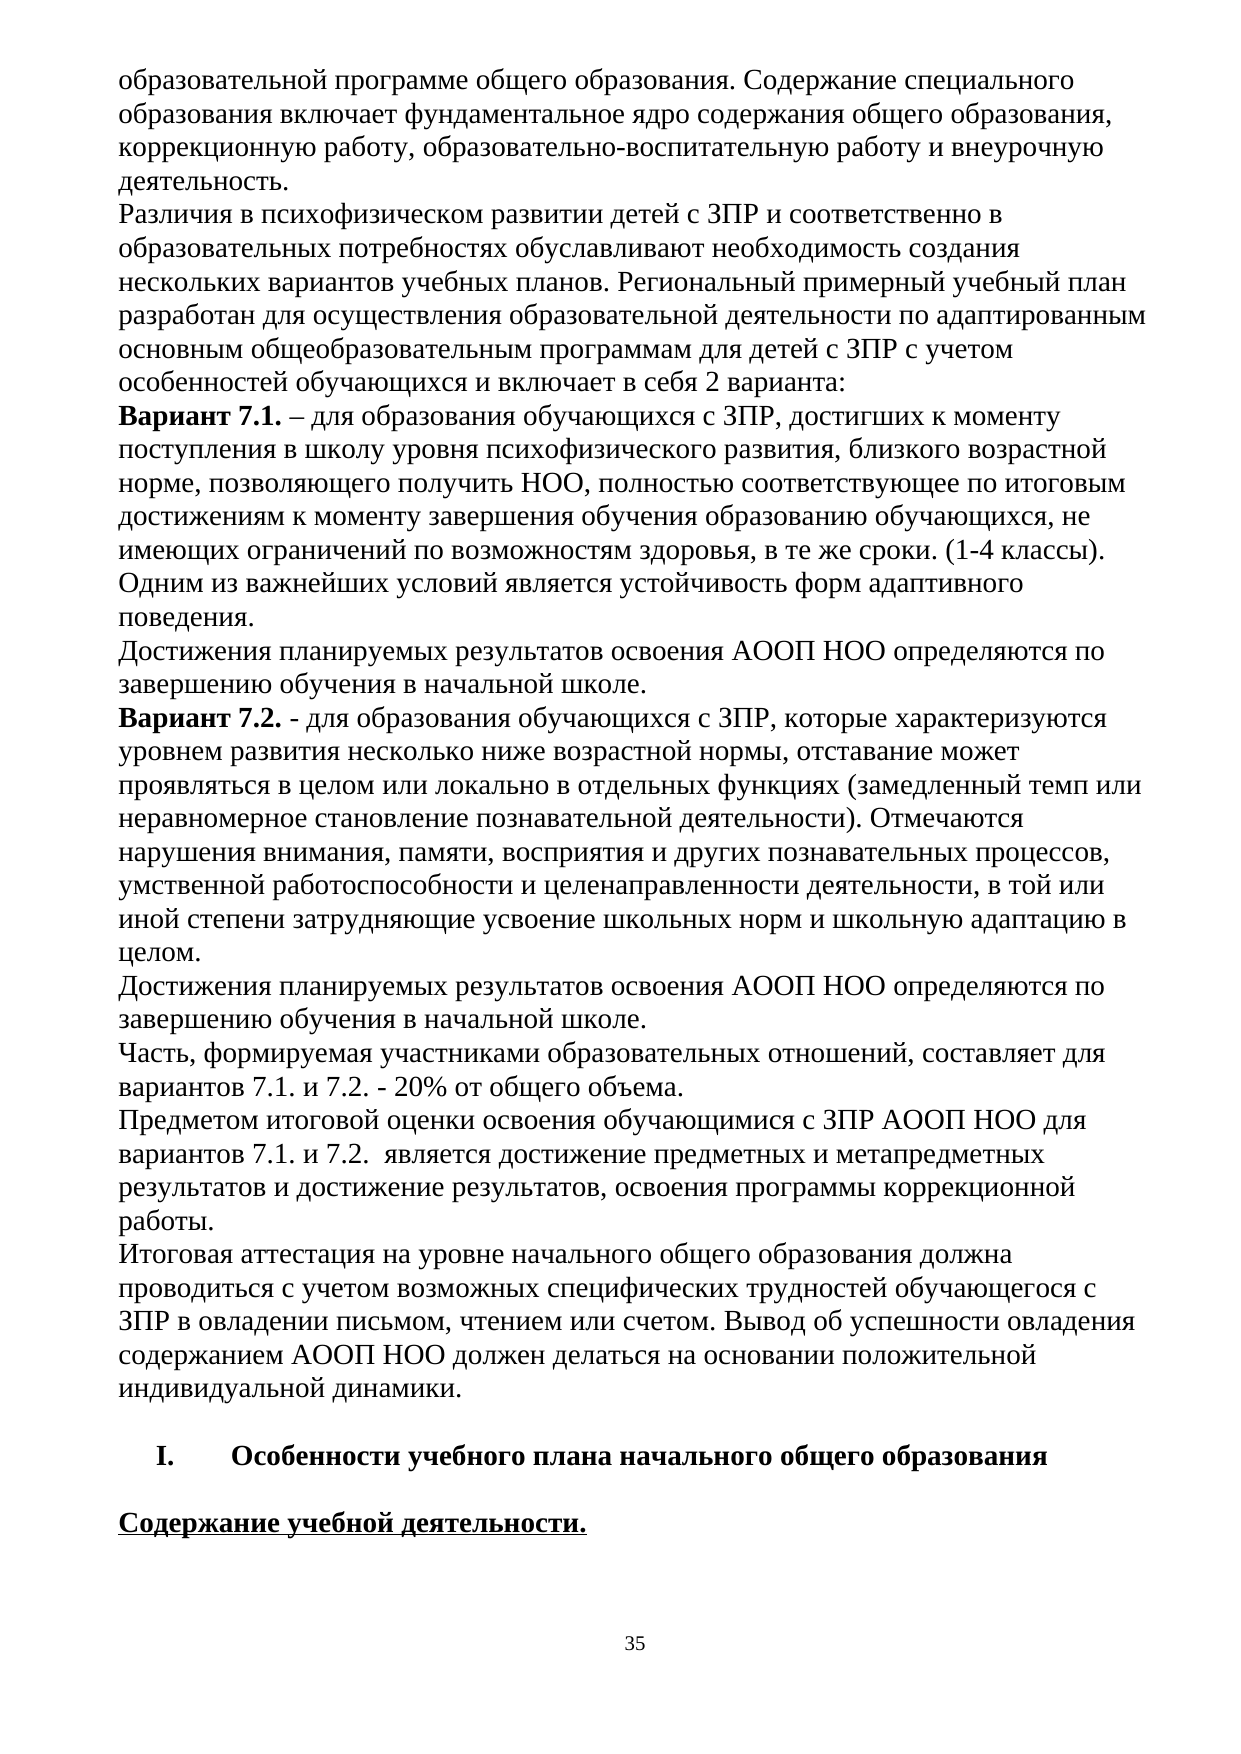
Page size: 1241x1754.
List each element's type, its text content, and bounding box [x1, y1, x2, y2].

text Вариант 7.1. – для образования обучающихся с ЗПР, достигших к моменту поступления в школу уровня психофизического развития, близкого возрастной норме, позволяющего получить НОО, полностью соответствующее по итоговым достижениям к моменту завершения обучения образованию обучающихся, не имеющих ограничений по возможностям здоровья, в те же сроки. (1-4 классы). Одним из важнейших условий является устойчивость форм адаптивного поведения. [118, 398, 1151, 633]
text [118, 62, 1151, 197]
text Предметом итоговой оценки освоения обучающимися с ЗПР АООП НОО для вариантов 7.1. и 7.2. является достижение предметных и метапредметных результатов и достижение результатов, освоения программы коррекционной работы. [118, 1102, 1151, 1236]
text Вариант 7.2. - для образования обучающихся с ЗПР, которые характеризуются уровнем развития несколько ниже возрастной нормы, отставание может проявляться в целом или локально в отдельных функциях (замедленный темп или неравномерное становление познавательной деятельности). Отмечаются нарушения внимания, памяти, восприятия и других познавательных процессов, умственной работоспособности и целенаправленности деятельности, в той или иной степени затрудняющие усвоение школьных норм и школьную адаптацию в целом. [118, 700, 1151, 968]
text Достижения планируемых результатов освоения АООП НОО определяются по завершению обучения в начальной школе. [118, 968, 1151, 1035]
text Содержание учебной деятельности. [118, 1505, 1151, 1538]
list Особенности учебного плана начального общего образования [156, 1438, 1151, 1471]
text Итоговая аттестация на уровне начального общего образования должна проводиться с учетом возможных специфических трудностей обучающегося с ЗПР в овладении письмом, чтением или счетом. Вывод об успешности овладения содержанием АООП НОО должен делаться на основании положительной индивидуальной динамики. [118, 1236, 1151, 1404]
text Различия в психофизическом развитии детей с ЗПР и соответственно в образовательных потребностях обуславливают необходимость создания нескольких вариантов учебных планов. Региональный примерный учебный план разработан для осуществления образовательной деятельности по адаптированным основным общеобразовательным программам для детей с ЗПР с учетом особенностей обучающихся и включает в себя 2 варианта: [118, 197, 1151, 398]
text Часть, формируемая участниками образовательных отношений, составляет для вариантов 7.1. и 7.2. - 20% от общего объема. [118, 1035, 1151, 1102]
text Достижения планируемых результатов освоения АООП НОО определяются по завершению обучения в начальной школе. [118, 633, 1151, 700]
